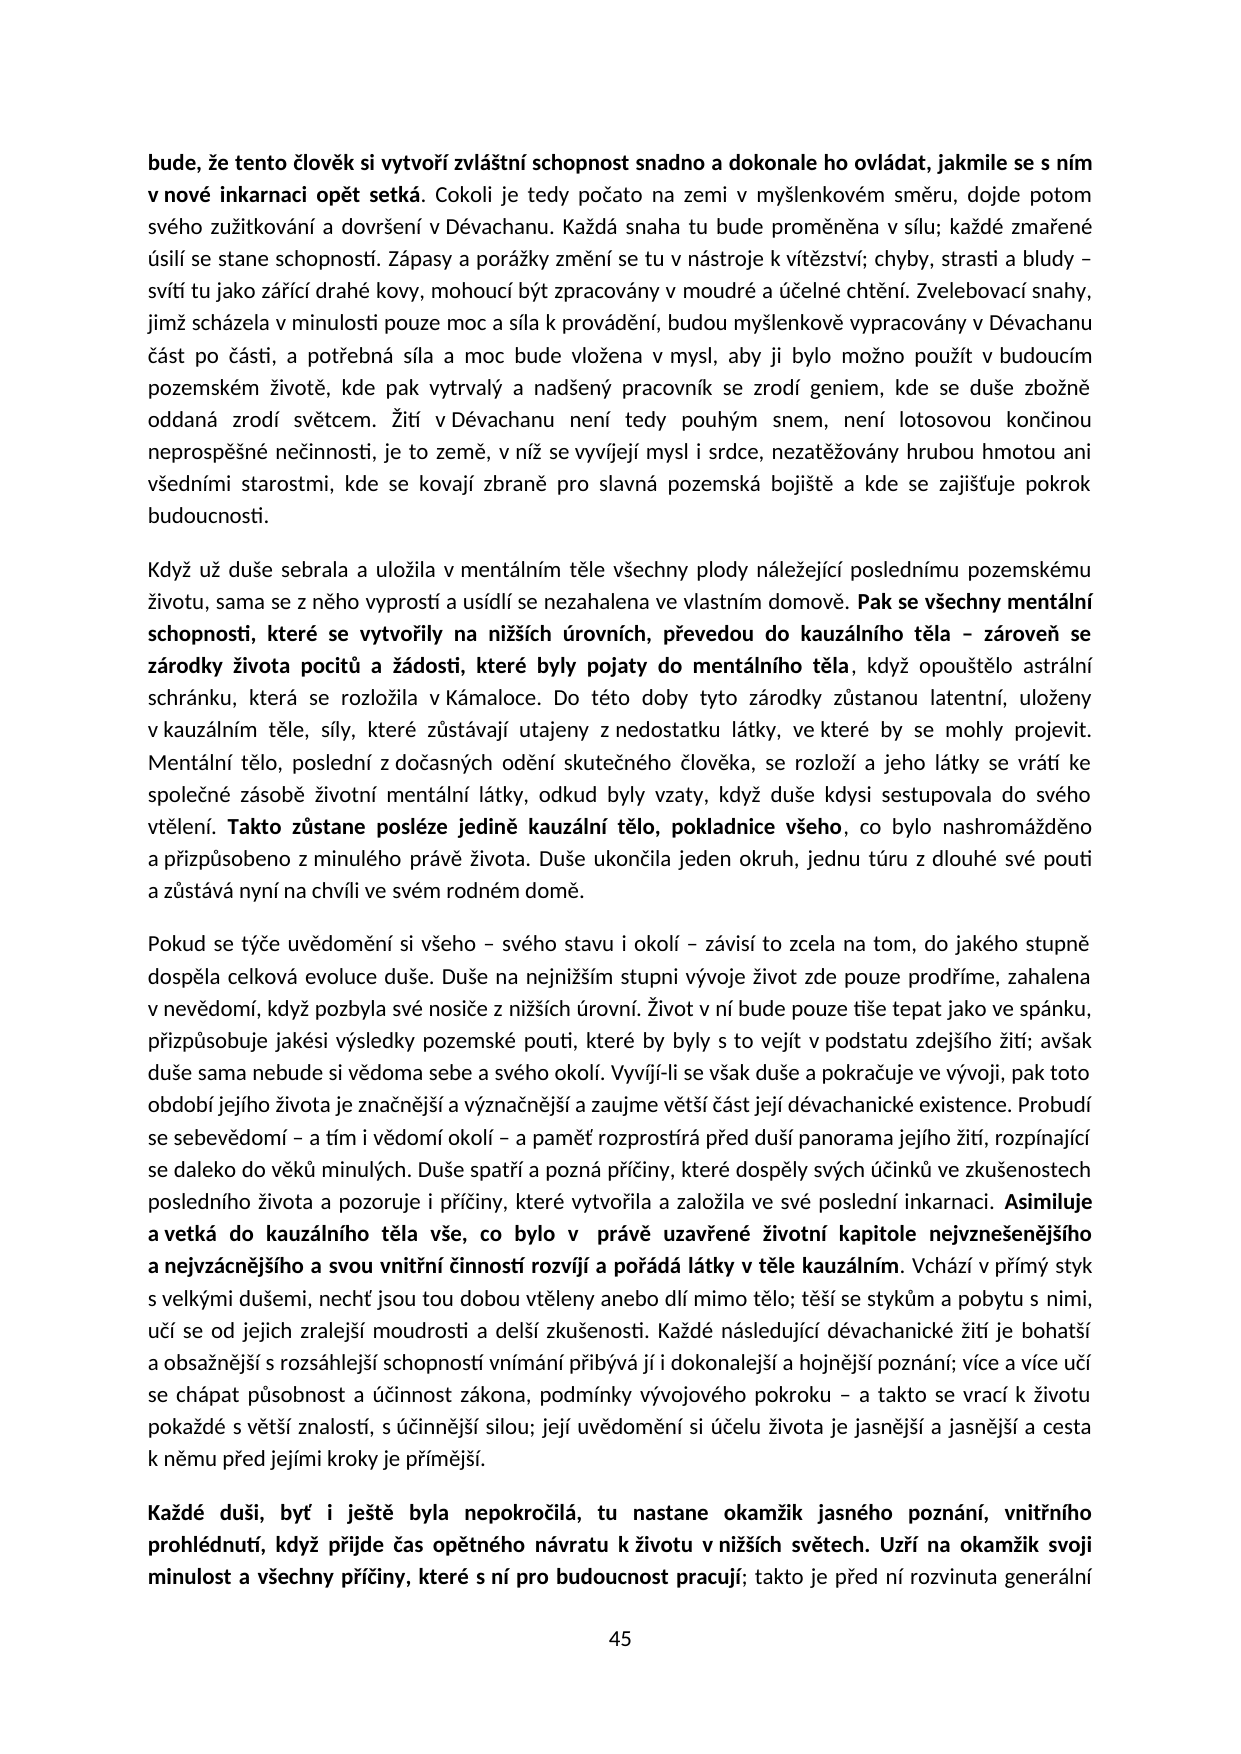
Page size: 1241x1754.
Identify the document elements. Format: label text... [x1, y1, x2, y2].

text Když už duše sebrala a uložila v mentálním těle všechny plody náležející poslednímu pozemskému životu, sama se z něho vyprostí a usídlí se nezahalena ve vlastním domově. Pak se všechny mentální schopnosti, které se vytvořily na nižších úrovních, převedou do kauzálního těla – zároveň se zárodky života pocitů a žádosti, které byly pojaty do mentálního těla, když opouštělo astrální schránku, která se rozložila v Kámaloce. Do této doby tyto zárodky zůstanou latentní, uloženy v kauzálním těle, síly, které zůstávají utajeny z nedostatku látky, ve které by se mohly projevit. Mentální tělo, poslední z dočasných odění skutečného člověka, se rozloží a jeho látky se vrátí ke společné zásobě životní mentální látky, odkud byly vzaty, když duše kdysi sestupovala do svého vtělení. Takto zůstane posléze jedině kauzální tělo, pokladnice všeho, co bylo nashromážděno a přizpůsobeno z minulého právě života. Duše ukončila jeden okruh, jednu túru z dlouhé své pouti a zůstává nyní na chvíli ve svém rodném domě. [148, 555, 1093, 904]
text Pokud se týče uvědomění si všeho – svého stavu i okolí – závisí to zcela na tom, do jakého stupně dospěla celková evoluce duše. Duše na nejnižším stupni vývoje život zde pouze prodříme, zahalena v nevědomí, když pozbyla své nosiče z nižších úrovní. Život v ní bude pouze tiše tepat jako ve spánku, přizpůsobuje jakési výsledky pozemské pouti, které by byly s to vejít v podstatu zdejšího žití; avšak duše sama nebude si vědoma sebe a svého okolí. Vyvíjí-li se však duše a pokračuje ve vývoji, pak toto období jejího života je značnější a význačnější a zaujme větší část její dévachanické existence. Probudí se sebevědomí – a tím i vědomí okolí – a paměť rozprostírá před duší panorama jejího žití, rozpínající se daleko do věků minulých. Duše spatří a pozná příčiny, které dospěly svých účinků ve zkušenostech posledního života a pozoruje i příčiny, které vytvořila a založila ve své poslední inkarnaci. Asimiluje a vetká do kauzálního těla vše, co bylo v právě uzavřené životní kapitole nejvznešenějšího a nejvzácnějšího a svou vnitřní činností rozvíjí a pořádá látky v těle kauzálním. Vchází v přímý styk s velkými dušemi, nechť jsou tou dobou vtěleny anebo dlí mimo tělo; těší se stykům a pobytu s nimi, učí se od jejich zralejší moudrosti a delší zkušenosti. Každé následující dévachanické žití je bohatší a obsažnější s rozsáhlejší schopností vnímání přibývá jí i dokonalejší a hojnější poznání; více a více učí se chápat působnost a účinnost zákona, podmínky vývojového pokroku – a takto se vrací k životu pokaždé s větší znalostí, s účinnější silou; její uvědomění si účelu života je jasnější a jasnější a cesta k němu před jejími kroky je přímější. [148, 929, 1093, 1473]
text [148, 1498, 1093, 1590]
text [148, 148, 1093, 530]
